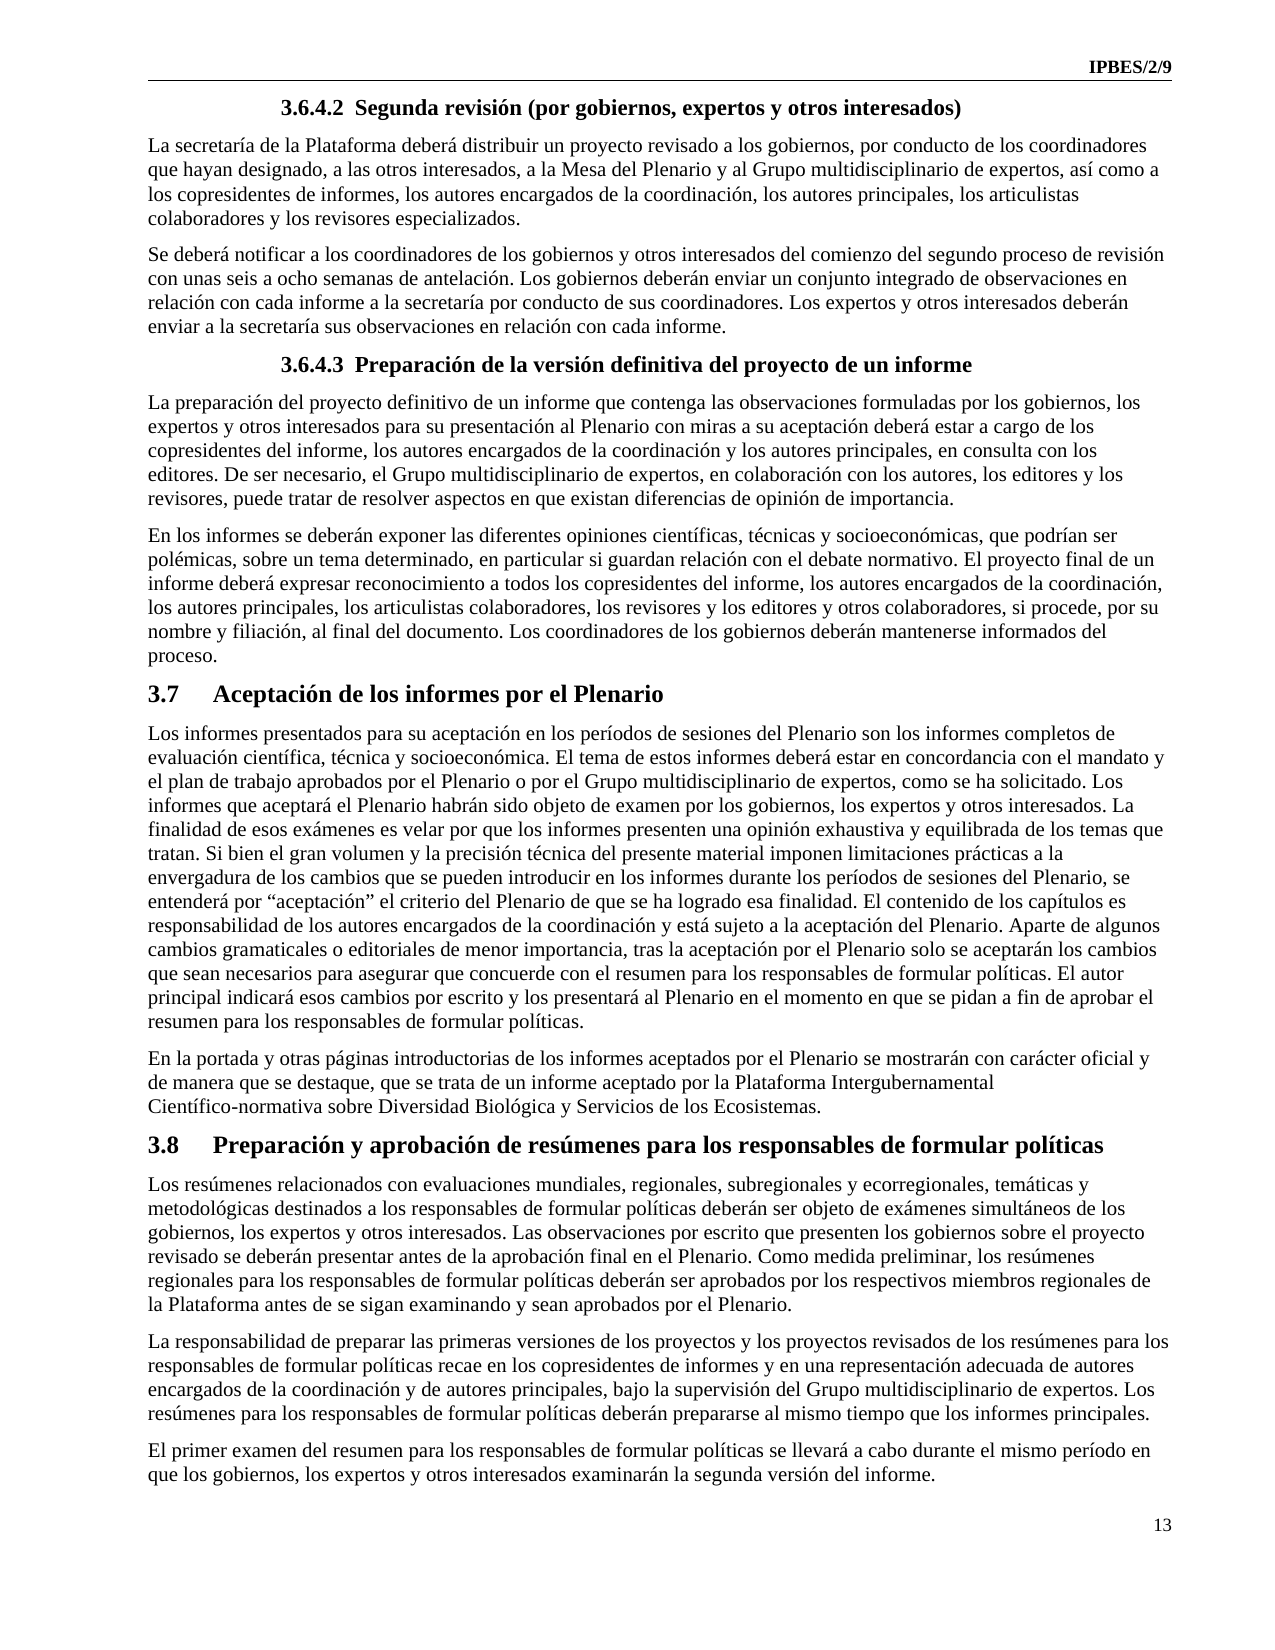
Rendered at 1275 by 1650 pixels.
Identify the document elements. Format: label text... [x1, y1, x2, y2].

list Segunda revisión (por gobiernos, expertos y otros interesados) [281, 94, 1142, 121]
text Los resúmenes relacionados con evaluaciones mundiales, regionales, subregionales y ecorregionales, temáticas y metodológicas destinados a los responsables de formular políticas deberán ser objeto de exámenes simultáneos de los gobiernos, los expertos y otros interesados. Las observaciones por escrito que presenten los gobiernos sobre el proyecto revisado se deberán presentar antes de la aprobación final en el Plenario. Como medida preliminar, los resúmenes regionales para los responsables de formular políticas deberán ser aprobados por los respectivos miembros regionales de la Plataforma antes de se sigan examinando y sean aprobados por el Plenario. [148, 1172, 1172, 1316]
text Los informes presentados para su aceptación en los períodos de sesiones del Plenario son los informes completos de evaluación científica, técnica y socioeconómica. El tema de estos informes deberá estar en concordancia con el mandato y el plan de trabajo aprobados por el Plenario o por el Grupo multidisciplinario de expertos, como se ha solicitado. Los informes que aceptará el Plenario habrán sido objeto de examen por los gobiernos, los expertos y otros interesados. La finalidad de esos exámenes es velar por que los informes presenten una opinión exhaustiva y equilibrada de los temas que tratan. Si bien el gran volumen y la precisión técnica del presente material imponen limitaciones prácticas a la envergadura de los cambios que se pueden introducir en los informes durante los períodos de sesiones del Plenario, se entenderá por “aceptación” el criterio del Plenario de que se ha logrado esa finalidad. El contenido de los capítulos es responsabilidad de los autores encargados de la coordinación y está sujeto a la aceptación del Plenario. Aparte de algunos cambios gramaticales o editoriales de menor importancia, tras la aceptación por el Plenario solo se aceptarán los cambios que sean necesarios para asegurar que concuerde con el resumen para los responsables de formular políticas. El autor principal indicará esos cambios por escrito y los presentará al Plenario en el momento en que se pidan a fin de aprobar el resumen para los responsables de formular políticas. [148, 721, 1172, 1033]
text La secretaría de la Plataforma deberá distribuir un proyecto revisado a los gobiernos, por conducto de los coordinadores que hayan designado, a las otros interesados, a la Mesa del Plenario y al Grupo multidisciplinario de expertos, así como a los copresidentes de informes, los autores encargados de la coordinación, los autores principales, los articulistas colaboradores y los revisores especializados. [148, 133, 1172, 229]
list Aceptación de los informes por el Plenario [148, 679, 1142, 708]
text La responsabilidad de preparar las primeras versiones de los proyectos y los proyectos revisados de los resúmenes para los responsables de formular políticas recae en los copresidentes de informes y en una representación adecuada de autores encargados de la coordinación y de autores principales, bajo la supervisión del Grupo multidisciplinario de expertos. Los resúmenes para los responsables de formular políticas deberán prepararse al mismo tiempo que los informes principales. [148, 1329, 1172, 1425]
text En los informes se deberán exponer las diferentes opiniones científicas, técnicas y socioeconómicas, que podrían ser polémicas, sobre un tema determinado, en particular si guardan relación con el debate normativo. El proyecto final de un informe deberá expresar reconocimiento a todos los copresidentes del informe, los autores encargados de la coordinación, los autores principales, los articulistas colaboradores, los revisores y los editores y otros colaboradores, si procede, por su nombre y filiación, al final del documento. Los coordinadores de los gobiernos deberán mantenerse informados del proceso. [148, 522, 1172, 667]
text Se deberá notificar a los coordinadores de los gobiernos y otros interesados del comienzo del segundo proceso de revisión con unas seis a ocho semanas de antelación. Los gobiernos deberán enviar un conjunto integrado de observaciones en relación con cada informe a la secretaría por conducto de sus coordinadores. Los expertos y otros interesados deberán enviar a la secretaría sus observaciones en relación con cada informe. [148, 242, 1172, 338]
list Preparación y aprobación de resúmenes para los responsables de formular políticas [148, 1131, 1142, 1159]
list Preparación de la versión definitiva del proyecto de un informe [281, 351, 1142, 377]
text La preparación del proyecto definitivo de un informe que contenga las observaciones formuladas por los gobiernos, los expertos y otros interesados para su presentación al Plenario con miras a su aceptación deberá estar a cargo de los copresidentes del informe, los autores encargados de la coordinación y los autores principales, en consulta con los editores. De ser necesario, el Grupo multidisciplinario de expertos, en colaboración con los autores, los editores y los revisores, puede tratar de resolver aspectos en que existan diferencias de opinión de importancia. [148, 390, 1172, 510]
text El primer examen del resumen para los responsables de formular políticas se llevará a cabo durante el mismo período en que los gobiernos, los expertos y otros interesados examinarán la segunda versión del informe. [148, 1437, 1172, 1486]
text En la portada y otras páginas introductorias de los informes aceptados por el Plenario se mostrarán con carácter oficial y de manera que se destaque, que se trata de un informe aceptado por la Plataforma Intergubernamental Científico-normativa sobre Diversidad Biológica y Servicios de los Ecosistemas. [148, 1046, 1172, 1118]
